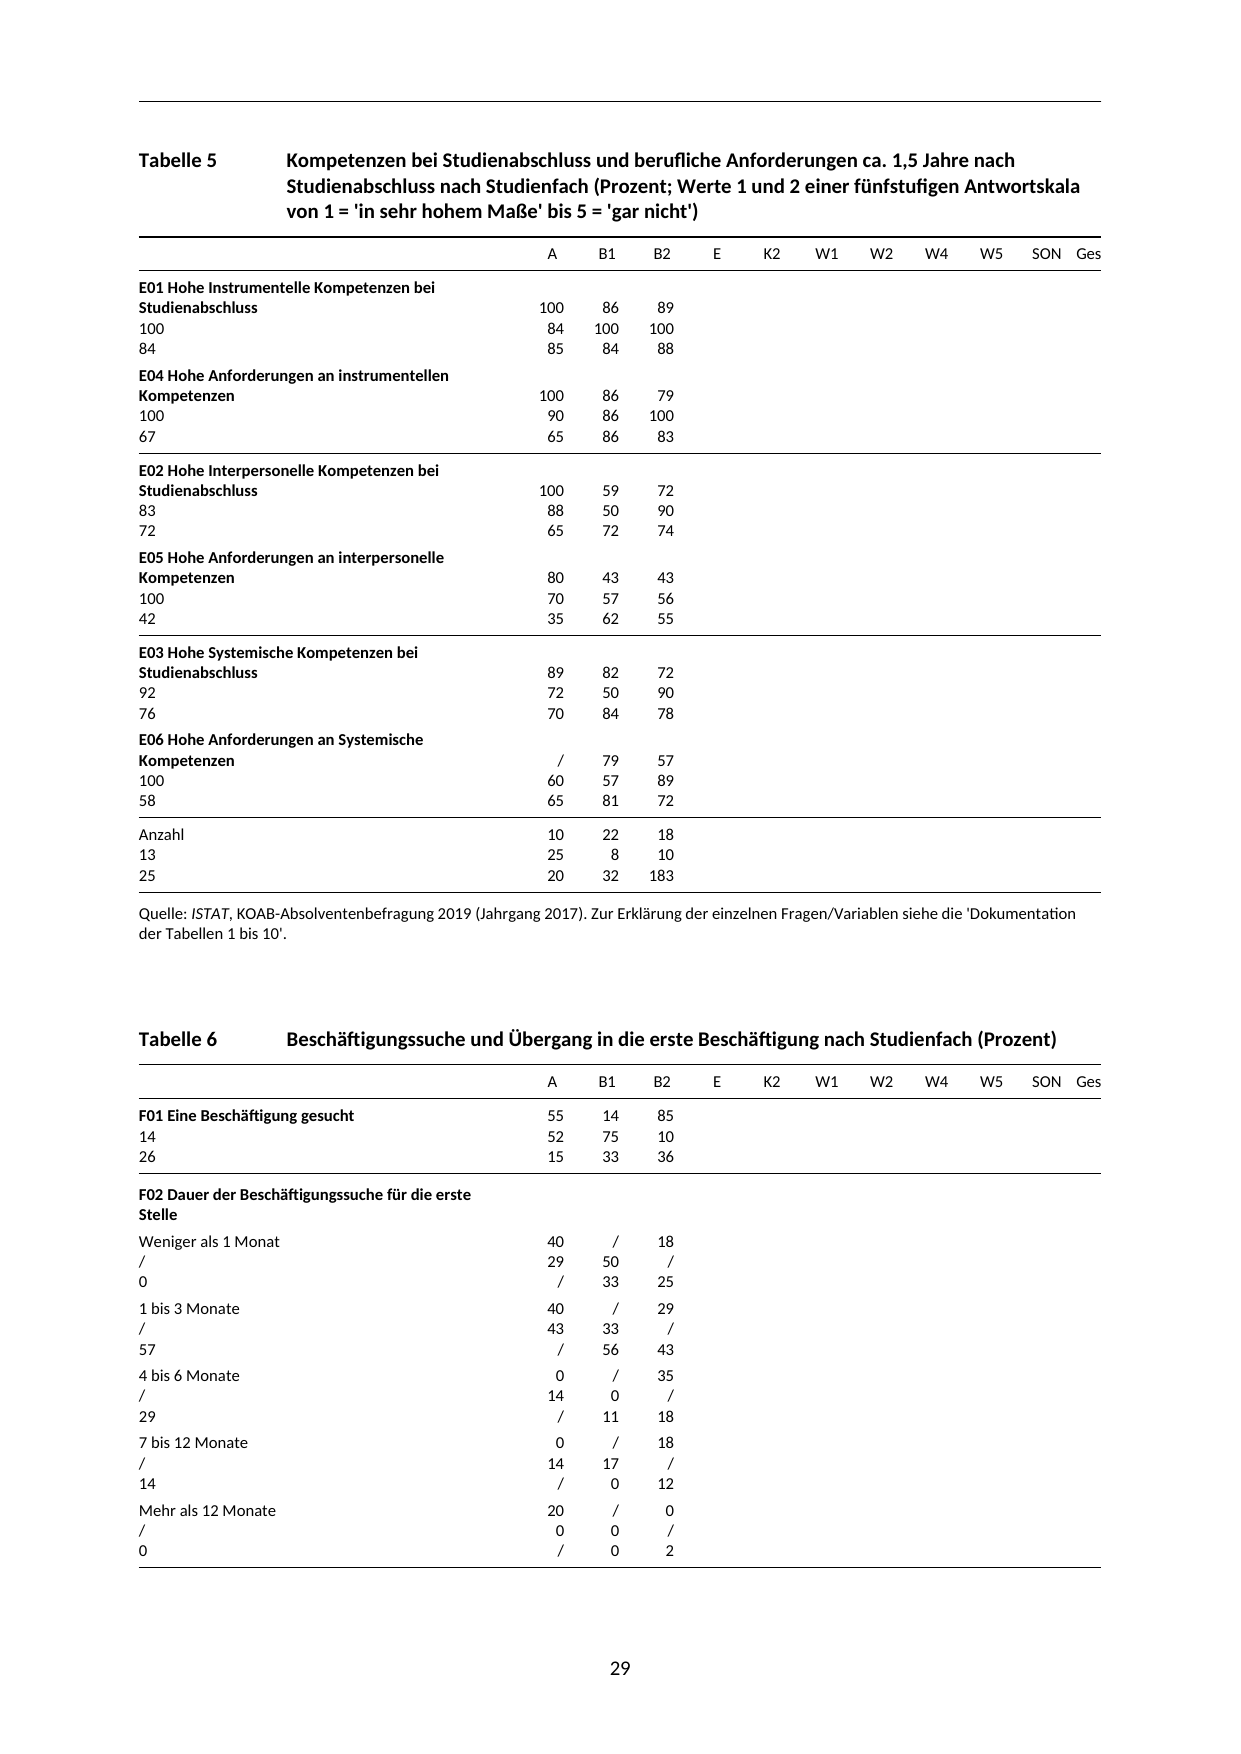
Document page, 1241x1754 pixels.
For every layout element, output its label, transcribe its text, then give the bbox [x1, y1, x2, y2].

text E02 Hohe Interpersonelle Kompetenzen bei Studienabschluss 100 59 72 83 88 50 90 72 65 72 74 [139, 460, 511, 541]
text 7 bis 12 Monate 0 / 18 / 14 17 / 14 / 0 12 [139, 1433, 511, 1493]
text F01 Eine Beschäftigung gesucht 55 14 85 14 52 75 10 26 15 33 36 [139, 1106, 511, 1166]
text Tabelle 6 Beschäftigungssuche und Übergang in die erste Beschäftigung nach Studienfach (Prozent) [139, 1026, 1101, 1052]
text E06 Hohe Anforderungen an Systemische Kompetenzen / 79 57 100 60 57 89 58 65 81 72 [139, 729, 511, 811]
text 4 bis 6 Monate 0 / 35 / 14 0 / 29 / 11 18 [139, 1365, 511, 1426]
text E01 Hohe Instrumentelle Kompetenzen bei Studienabschluss 100 86 89 100 84 100 100 84 85 84 88 [139, 277, 511, 359]
text Tabelle 5 Kompetenzen bei Studienabschluss und berufliche Anforderungen ca. 1,5 Jahre nach Studienabschluss nach Studienfach (Prozent; Werte 1 und 2 einer fünfstufigen Antwortskala von 1 = 'in sehr hohem Maße' bis 5 = 'gar nicht') [139, 148, 1101, 224]
text Mehr als 12 Monate 20 / 0 / 0 0 / 0 / 0 2 [139, 1500, 511, 1561]
text A B1 B2 E K2 W1 W2 W4 W5 SON Ges [139, 1072, 1101, 1092]
text A B1 B2 E K2 W1 W2 W4 W5 SON Ges [139, 244, 1101, 264]
text Weniger als 1 Monat 40 / 18 / 29 50 / 0 / 33 25 [139, 1231, 511, 1292]
text Anzahl 10 22 18 13 25 8 10 25 20 32 183 [139, 824, 511, 885]
text E03 Hohe Systemische Kompetenzen bei Studienabschluss 89 82 72 92 72 50 90 76 70 84 78 [139, 642, 511, 723]
text E04 Hohe Anforderungen an instrumentellen Kompetenzen 100 86 79 100 90 86 100 67 65 86 83 [139, 365, 511, 446]
text E05 Hohe Anforderungen an interpersonelle Kompetenzen 80 43 43 100 70 57 56 42 35 62 55 [139, 547, 511, 628]
text 1 bis 3 Monate 40 / 29 / 43 33 / 57 / 56 43 [139, 1298, 511, 1359]
text F02 Dauer der Beschäftigungssuche für die erste Stelle [139, 1184, 511, 1225]
text Quelle: ISTAT, KOAB-Absolventenbefragung 2019 (Jahrgang 2017). Zur Erklärung der einzelnen Fragen/Variablen siehe die 'Dokumentation der Tabellen 1 bis 10'. [139, 903, 1101, 944]
